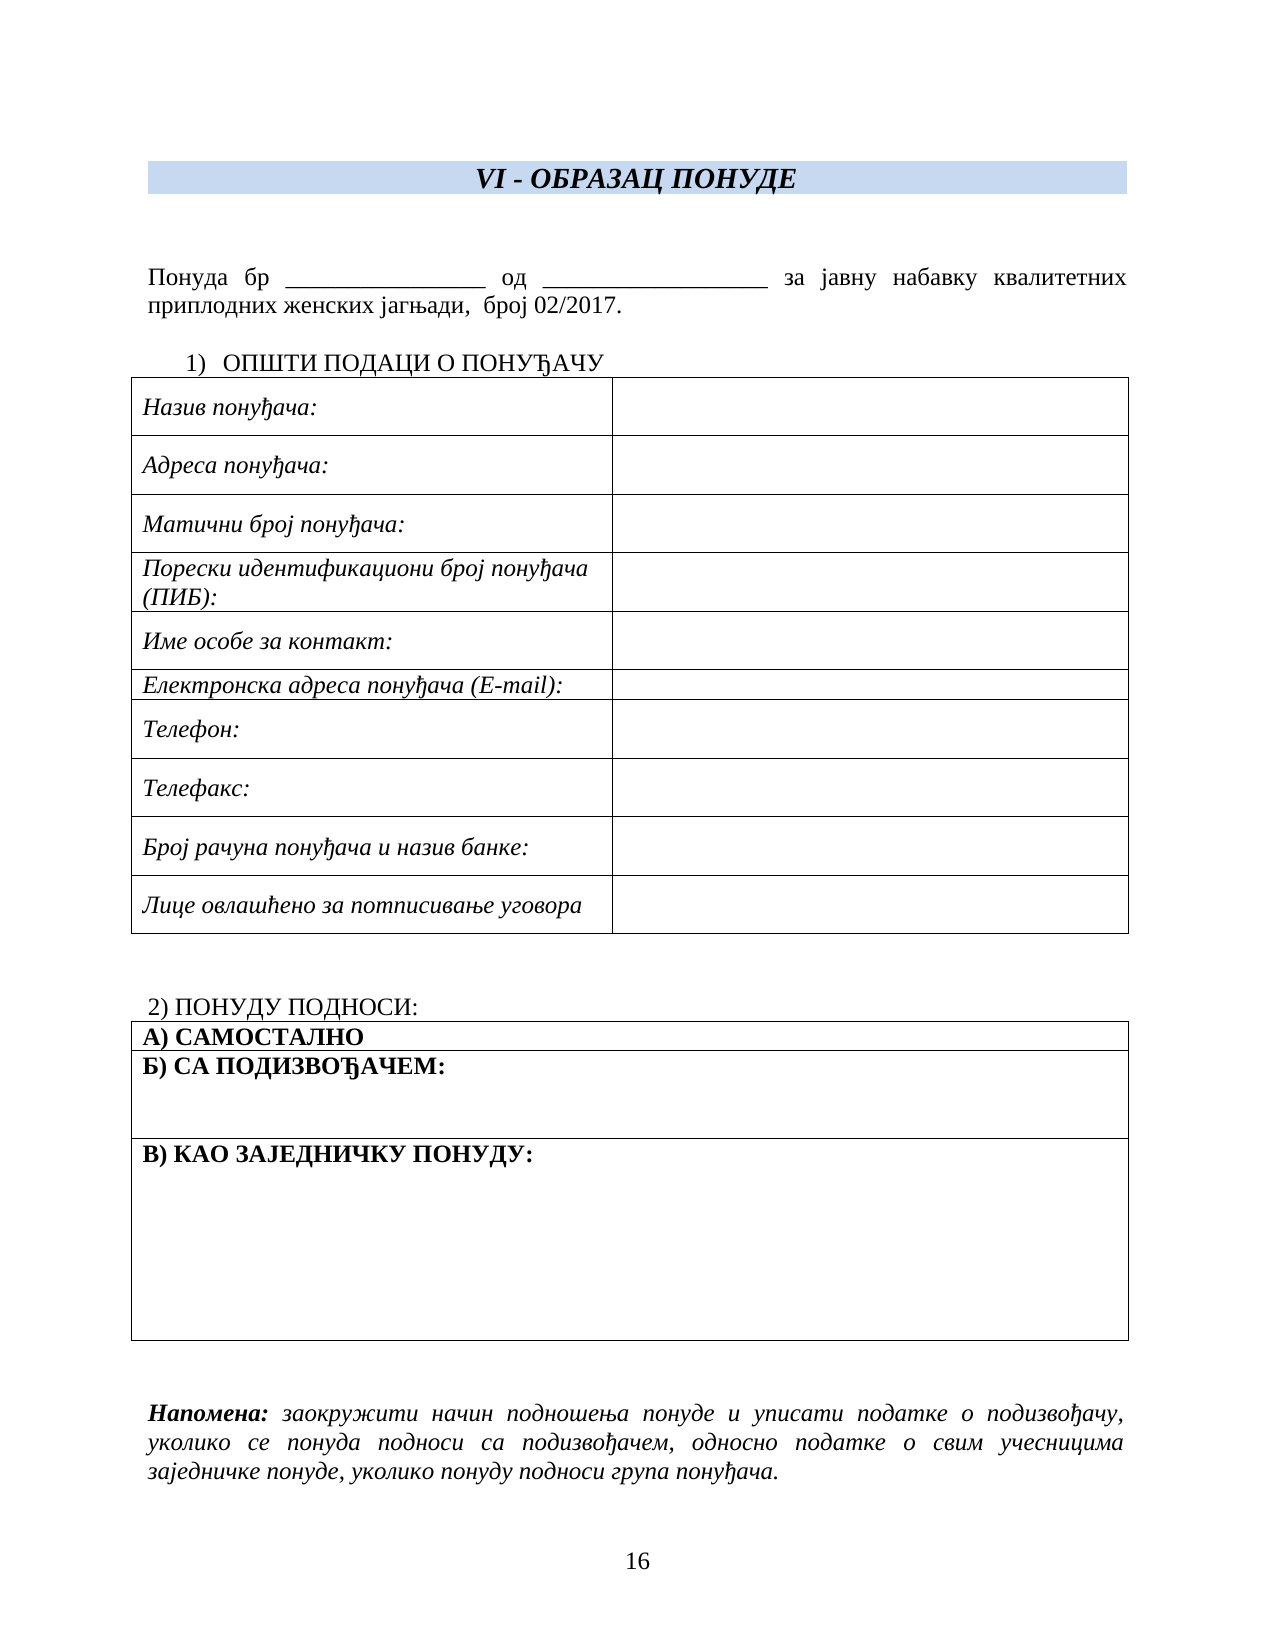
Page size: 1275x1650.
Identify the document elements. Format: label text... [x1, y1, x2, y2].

table_cell Име особе за контакт: [132, 612, 612, 669]
table_cell [613, 759, 1128, 816]
table_cell [613, 612, 1128, 669]
table_cell Телефон: [132, 700, 612, 758]
table_cell Електронска адреса понуђача (E-mail): [132, 670, 612, 699]
table_cell [613, 670, 1128, 699]
table_header Назив понуђача: [132, 378, 612, 435]
table_cell [613, 700, 1128, 758]
table_header [613, 378, 1128, 435]
table_cell [613, 495, 1128, 552]
text Напомена: заокружити начин подношења понуде и уписати податке о подизвођачу, уколико се понуда подноси са подизвођачем, односно податке о свим учесницима заједничке понуде, уколико понуду подноси група понуђача. [148, 1398, 1127, 1485]
table_header А) САМОСТАЛНО [132, 1022, 1128, 1050]
text VI - ОБРАЗАЦ ПОНУДЕ [148, 161, 1127, 194]
table_cell Адреса понуђача: [132, 436, 612, 494]
table_cell Матични број понуђача: [132, 495, 612, 552]
table_cell Порески идентификациони број понуђача (ПИБ): [132, 553, 612, 611]
text Понуда бр ________________ од __________________ за јавну набавку квалитетних приплодних женских јагњади, број 02/2017. [148, 262, 1127, 319]
list ОПШТИ ПОДАЦИ О ПОНУЂАЧУ [185, 348, 1127, 377]
table_cell Телефакс: [132, 759, 612, 816]
table_cell Лице овлашћено за потписивање уговора [132, 876, 612, 933]
table_cell В) КАО ЗАЈЕДНИЧКУ ПОНУДУ: [132, 1139, 1128, 1340]
table_cell [613, 436, 1128, 494]
table_cell [613, 553, 1128, 611]
table_cell [613, 817, 1128, 875]
text 2) ПОНУДУ ПОДНОСИ: [148, 992, 1127, 1021]
table_cell Број рачуна понуђача и назив банке: [132, 817, 612, 875]
table_cell [613, 876, 1128, 933]
table_cell Б) СА ПОДИЗВОЂАЧЕМ: [132, 1051, 1128, 1138]
